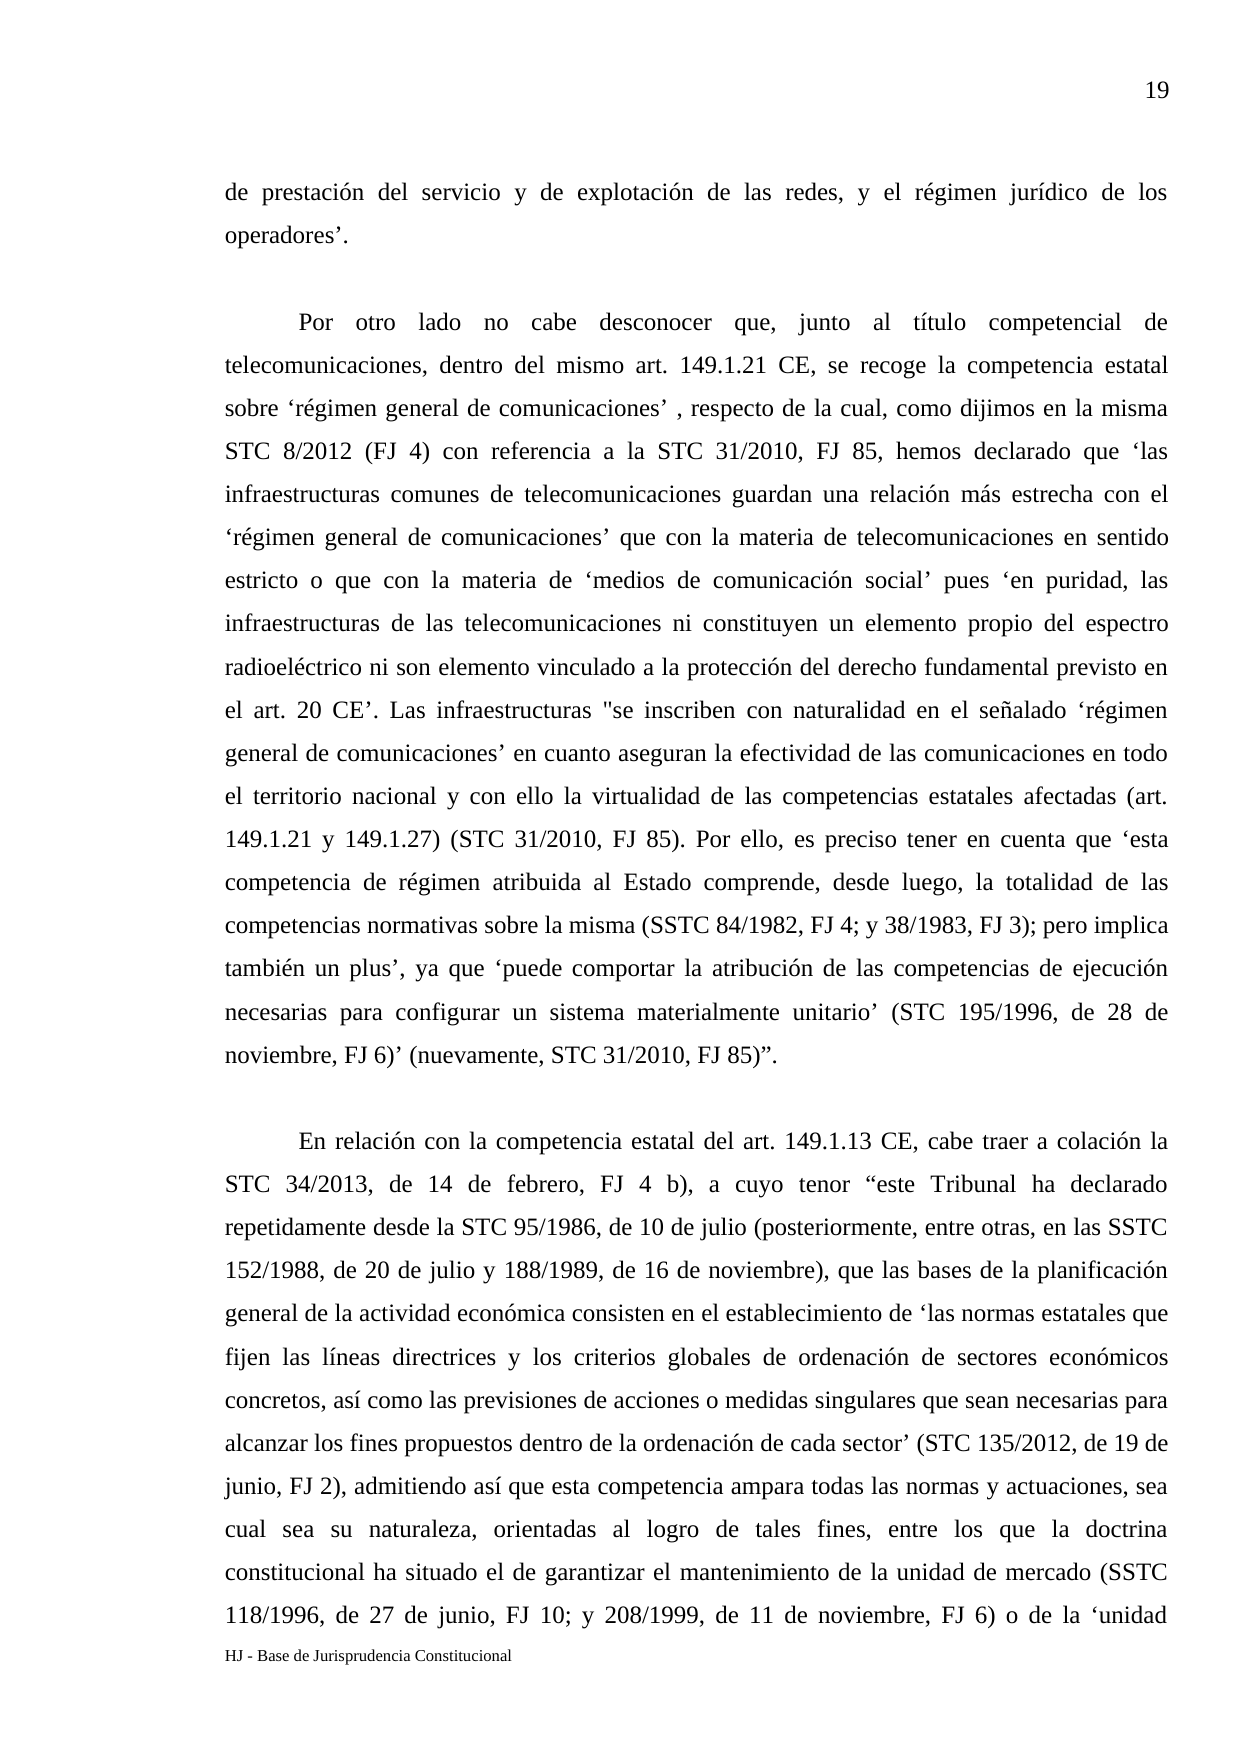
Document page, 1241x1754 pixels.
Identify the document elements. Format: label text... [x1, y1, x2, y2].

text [224, 177, 1169, 249]
text Por otro lado no cabe desconocer que, junto al título competencial de telecomunicaciones, dentro del mismo art. 149.1.21 CE, se recoge la competencia estatal sobre ‘régimen general de comunicaciones’ , respecto de la cual, como dijimos en la misma STC 8/2012 (FJ 4) con referencia a la STC 31/2010, FJ 85, hemos declarado que ‘las infraestructuras comunes de telecomunicaciones guardan una relación más estrecha con el ‘régimen general de comunicaciones’ que con la materia de telecomunicaciones en sentido estricto o que con la materia de ‘medios de comunicación social’ pues ‘en puridad, las infraestructuras de las telecomunicaciones ni constituyen un elemento propio del espectro radioeléctrico ni son elemento vinculado a la protección del derecho fundamental previsto en el art. 20 CE’. Las infraestructuras "se inscriben con naturalidad en el señalado ‘régimen general de comunicaciones’ en cuanto aseguran la efectividad de las comunicaciones en todo el territorio nacional y con ello la virtualidad de las competencias estatales afectadas (art. 149.1.21 y 149.1.27) (STC 31/2010, FJ 85). Por ello, es preciso tener en cuenta que ‘esta competencia de régimen atribuida al Estado comprende, desde luego, la totalidad de las competencias normativas sobre la misma (SSTC 84/1982, FJ 4; y 38/1983, FJ 3); pero implica también un plus’, ya que ‘puede comportar la atribución de las competencias de ejecución necesarias para configurar un sistema materialmente unitario’ (STC 195/1996, de 28 de noviembre, FJ 6)’ (nuevamente, STC 31/2010, FJ 85)”. [224, 307, 1169, 1068]
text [224, 1126, 1169, 1629]
